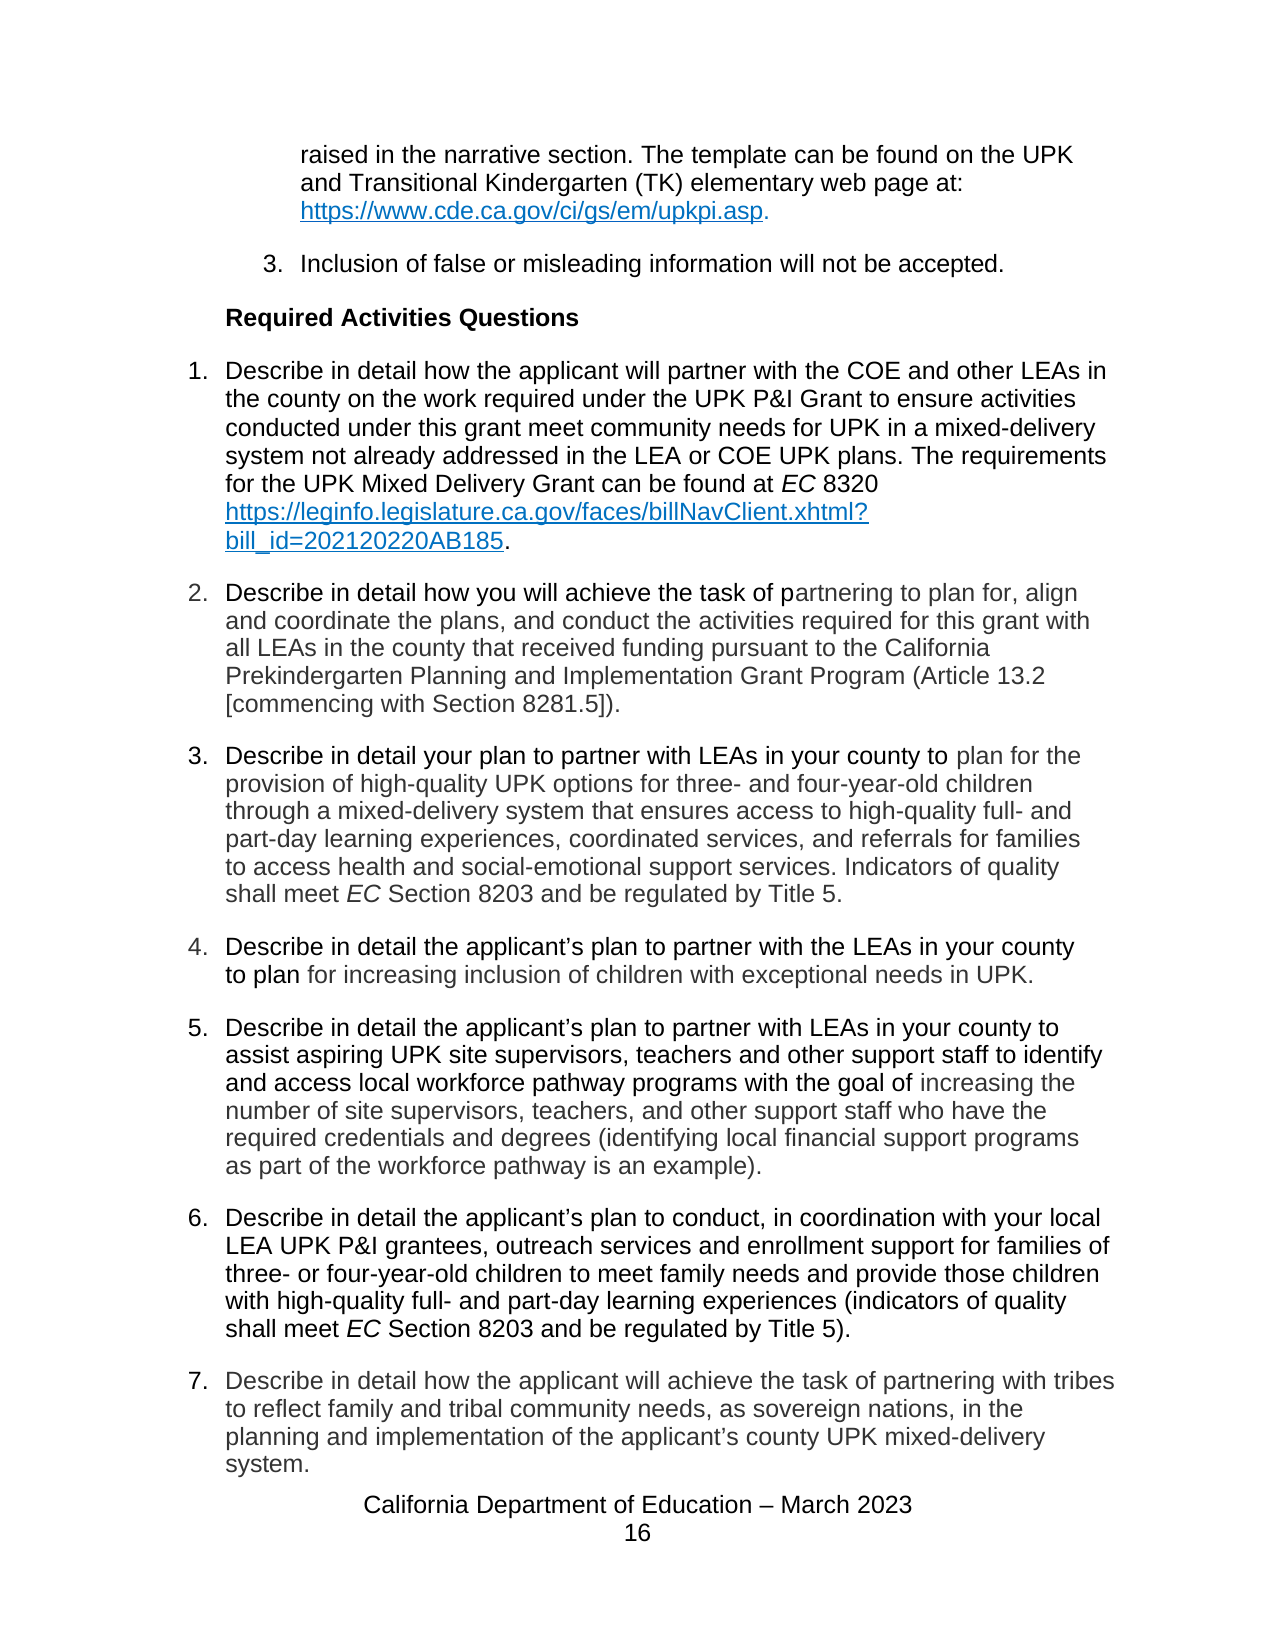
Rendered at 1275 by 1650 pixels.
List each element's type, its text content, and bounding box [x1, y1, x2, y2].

list Describe in detail the applicant’s plan to conduct, in coordination with your local LEA UPK P&I grantees, outreach services and enrollment support for families of three- or four-year-old children to meet family needs and provide those children with high-quality full- and part-day learning experiences (indicators of quality shall meet EC Section 8203 and be regulated by Title 5). [188, 1205, 1124, 1343]
text Required Activities Questions [225, 303, 1139, 332]
list Describe in detail the applicant’s plan to partner with LEAs in your county to assist aspiring UPK site supervisors, teachers and other support staff to identify and access local workforce pathway programs with the goal of increasing the number of site supervisors, teachers, and other support staff who have the required credentials and degrees (identifying local financial support programs as part of the workforce pathway is an example). [188, 1014, 1112, 1180]
list Inclusion of false or misleading information will not be accepted. [263, 249, 1139, 278]
list Describe in detail how the applicant will partner with the COE and other LEAs in the county on the work required under the UPK P&I Grant to ensure activities conducted under this grant meet community needs for UPK in a mixed-delivery system not already addressed in the LEA or COE UPK plans. The requirements for the UPK Mixed Delivery Grant can be found at EC 8320 https://leginfo.legislature.ca.gov/faces/billNavClient.xhtml?bill_id=202120220AB185. [188, 357, 1107, 554]
list Describe in detail how the applicant will achieve the task of partnering with tribes to reflect family and tribal community needs, as sovereign nations, in the planning and implementation of the applicant’s county UPK mixed-delivery system. [188, 1368, 1115, 1478]
list Describe in detail the applicant’s plan to partner with the LEAs in your county to plan for increasing inclusion of children with exceptional needs in UPK. [188, 933, 1102, 989]
list Describe in detail how you will achieve the task of partnering to plan for, align and coordinate the plans, and conduct the activities required for this grant with all LEAs in the county that received funding pursuant to the California Prekindergarten Planning and Implementation Grant Program (Article 13.2 [commencing with Section 8281.5]). [188, 579, 1121, 717]
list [263, 142, 1122, 224]
list Describe in detail your plan to partner with LEAs in your county to plan for the provision of high-quality UPK options for three- and four-year-old children through a mixed-delivery system that ensures access to high-quality full- and part-day learning experiences, coordinated services, and referrals for families to access health and social-emotional support services. Indicators of quality shall meet EC Section 8203 and be regulated by Title 5. [188, 742, 1107, 908]
